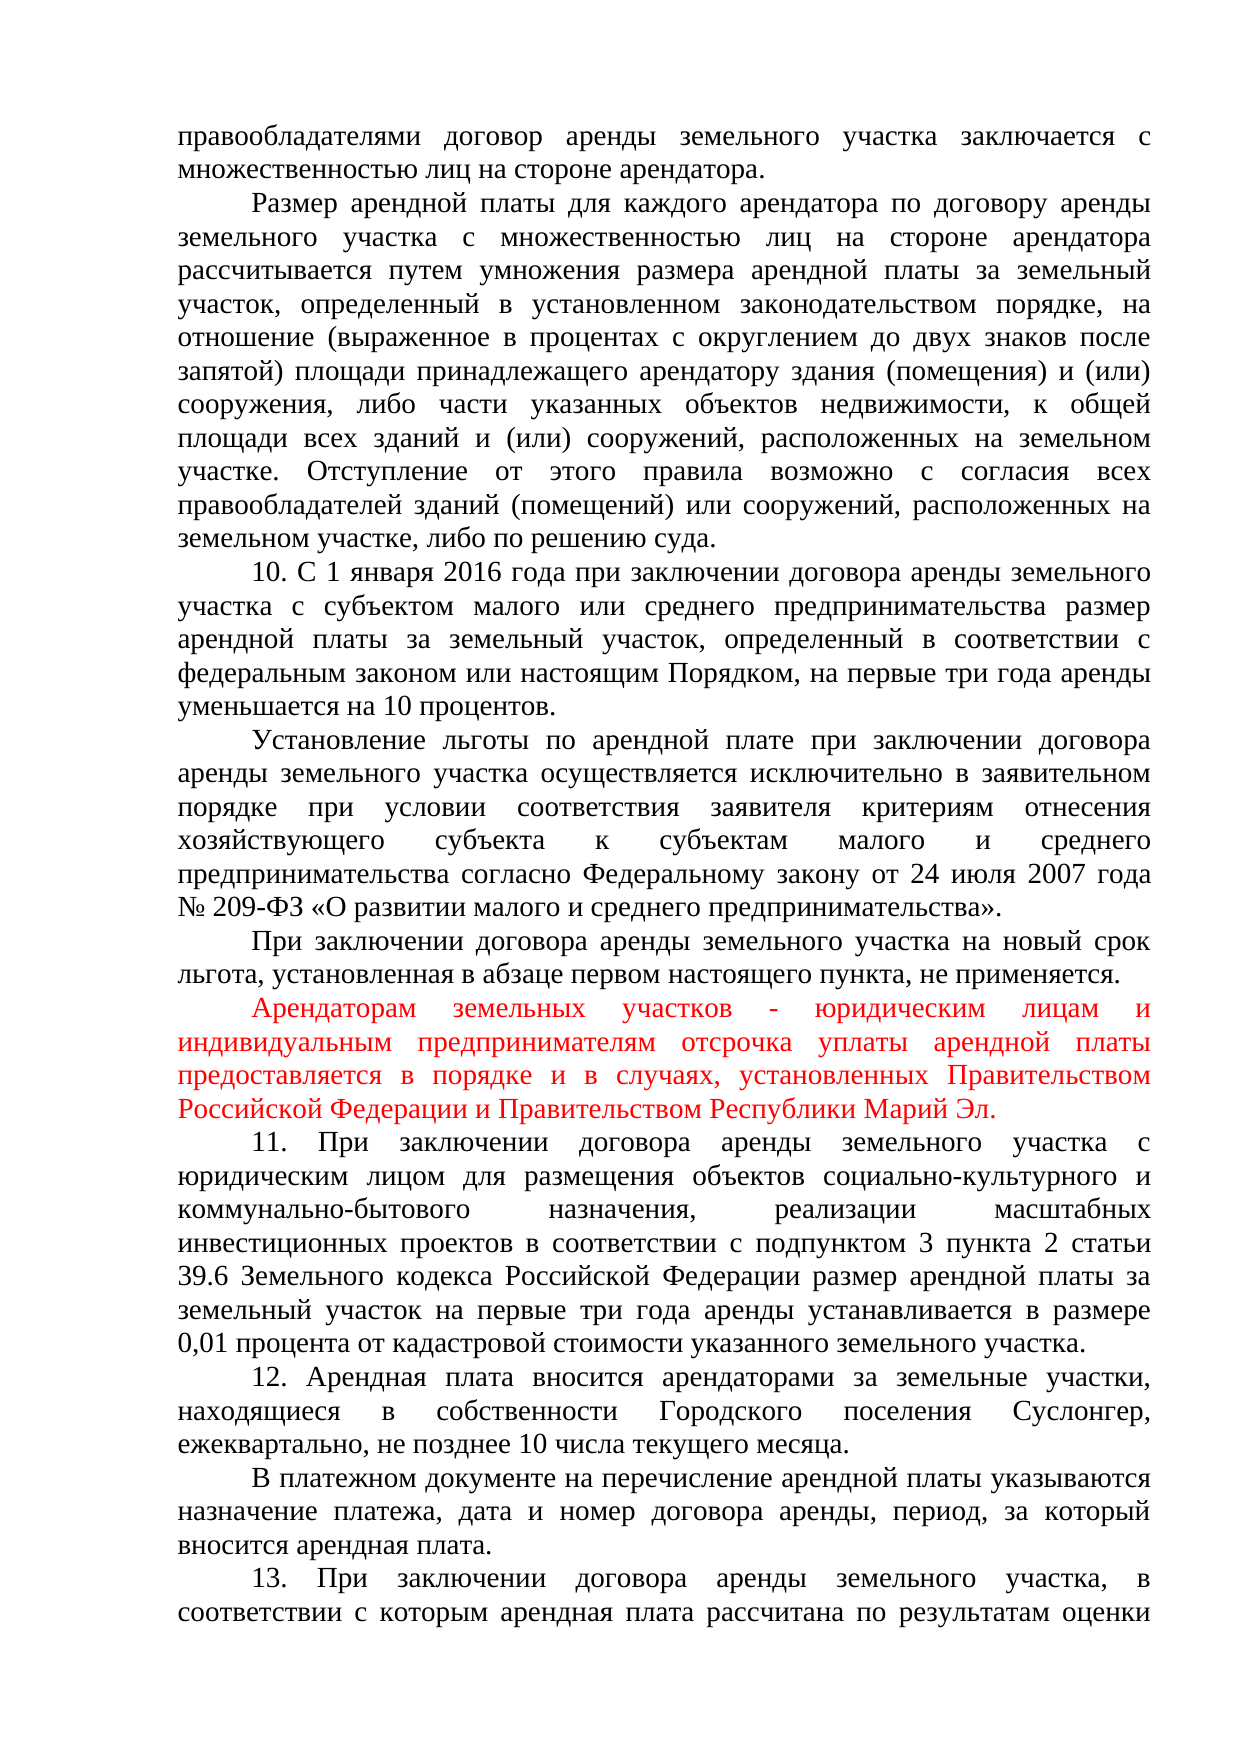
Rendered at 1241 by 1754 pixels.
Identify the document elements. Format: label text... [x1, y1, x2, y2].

text Арендаторам земельных участков - юридическим лицам и индивидуальным предпринимателям отсрочка уплаты арендной платы предоставляется в порядке и в случаях, установленных Правительством Российской Федерации и Правительством Республики Марий Эл. [177, 990, 1152, 1124]
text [177, 1560, 1152, 1627]
text В платежном документе на перечисление арендной платы указываются назначение платежа, дата и номер договора аренды, период, за который вносится арендная плата. [177, 1460, 1152, 1560]
text Установление льготы по арендной плате при заключении договора аренды земельного участка осуществляется исключительно в заявительном порядке при условии соответствия заявителя критериям отнесения хозяйствующего субъекта к субъектам малого и среднего предпринимательства согласно Федеральному закону от 24 июля 2007 года № 209-ФЗ «О развитии малого и среднего предпринимательства». [177, 722, 1152, 923]
text 11. При заключении договора аренды земельного участка с юридическим лицом для размещения объектов социально-культурного и коммунально-бытового назначения, реализации масштабных инвестиционных проектов в соответствии с подпунктом 3 пункта 2 статьи 39.6 Земельного кодекса Российской Федерации размер арендной платы за земельный участок на первые три года аренды устанавливается в размере 0,01 процента от кадастровой стоимости указанного земельного участка. [177, 1124, 1152, 1359]
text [177, 118, 1152, 185]
text 12. Арендная плата вносится арендаторами за земельные участки, находящиеся в собственности Городского поселения Суслонгер, ежеквартально, не позднее 10 числа текущего месяца. [177, 1359, 1152, 1460]
text 10. С 1 января при заключении договора аренды земельного участка с субъектом малого или среднего предпринимательства размер арендной платы за земельный участок, определенный в соответствии с федеральным законом или настоящим Порядком, на первые три года аренды уменьшается на 10 процентов. [177, 554, 1152, 722]
text При заключении договора аренды земельного участка на новый срок льгота, установленная в абзаце первом настоящего пункта, не применяется. [177, 923, 1152, 990]
text Размер арендной платы для каждого арендатора по договору аренды земельного участка с множественностью лиц на стороне арендатора рассчитывается путем умножения размера арендной платы за земельный участок, определенный в установленном законодательством порядке, на отношение (выраженное в процентах с округлением до двух знаков после запятой) площади принадлежащего арендатору здания (помещения) и (или) сооружения, либо части указанных объектов недвижимости, к общей площади всех зданий и (или) сооружений, расположенных на земельном участке. Отступление от этого правила возможно с согласия всех правообладателей зданий (помещений) или сооружений, расположенных на земельном участке, либо по решению суда. [177, 185, 1152, 554]
